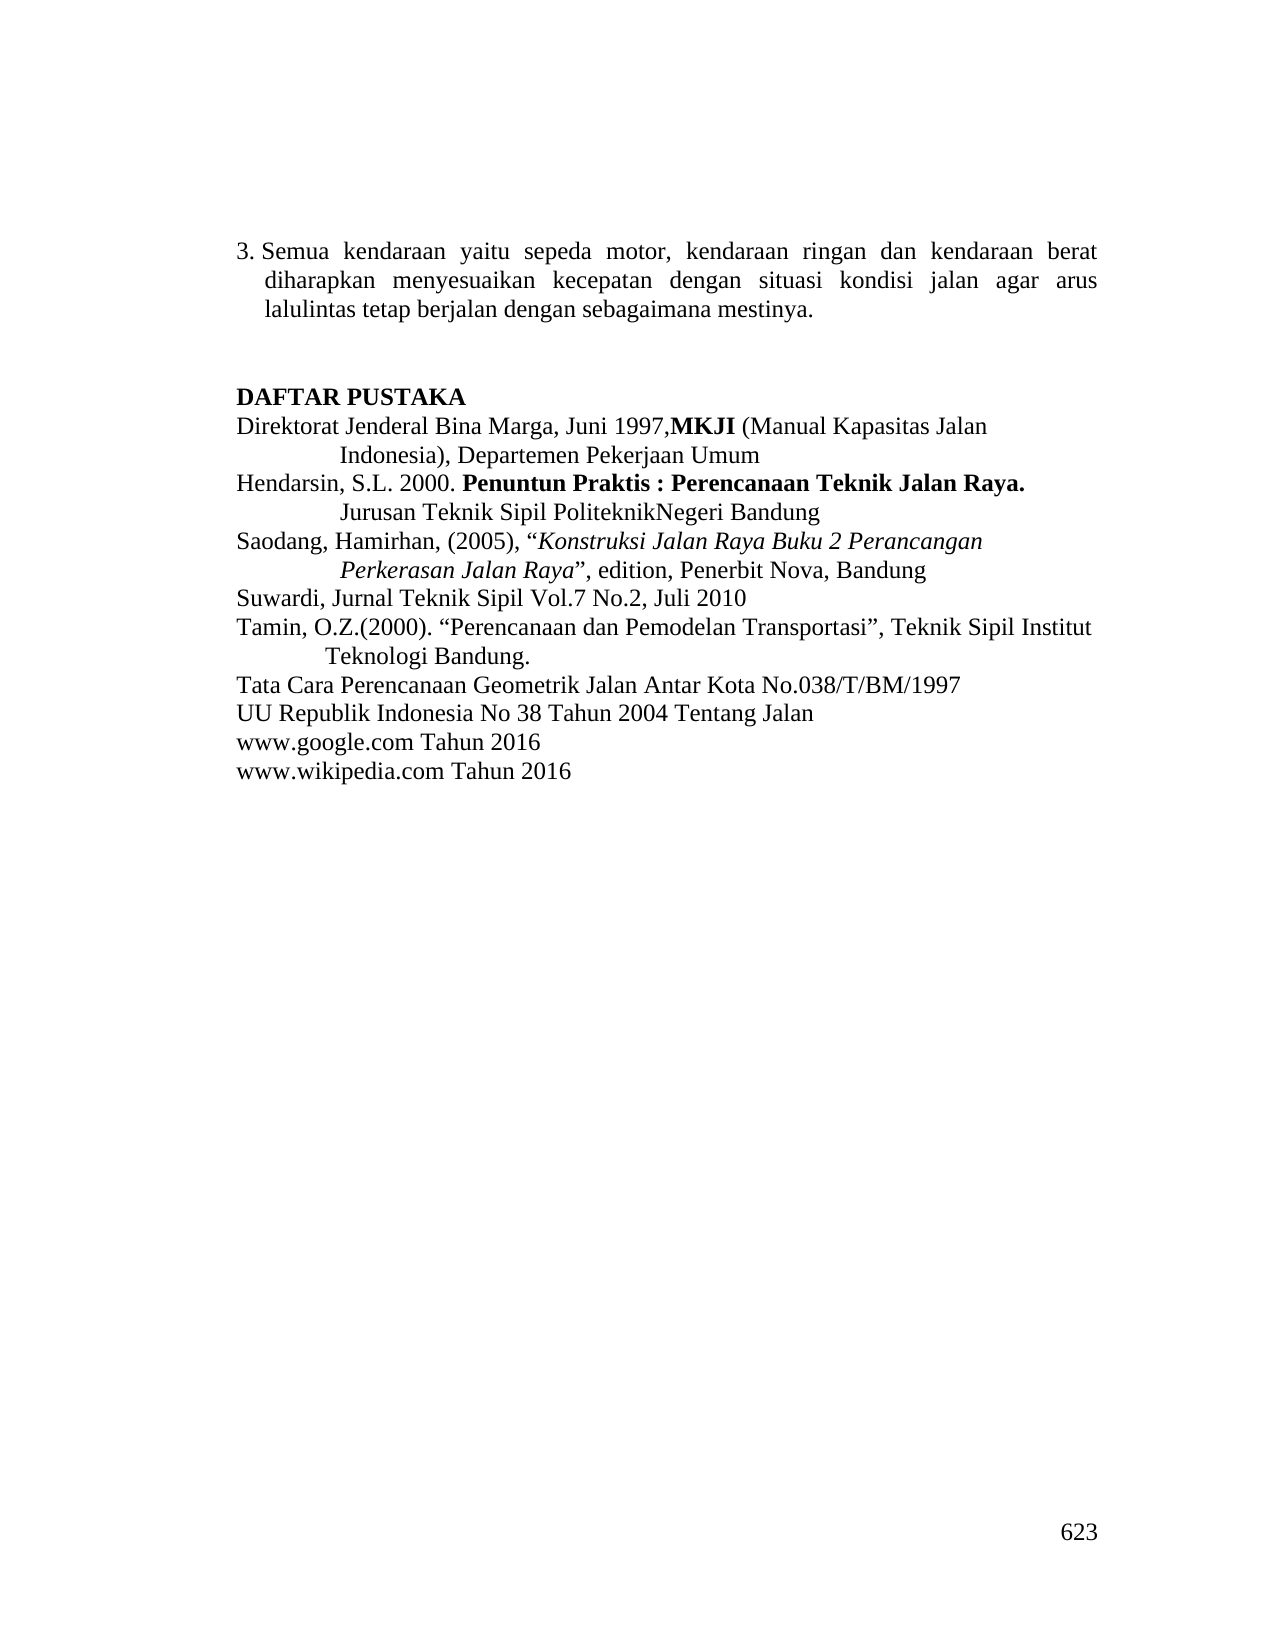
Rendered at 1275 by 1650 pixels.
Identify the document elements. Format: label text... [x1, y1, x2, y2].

text Direktorat Jenderal Bina Marga, Juni 1997,MKJI (Manual Kapasitas Jalan Indonesia), Departemen Pekerjaan Umum [236, 411, 1098, 468]
text Saodang, Hamirhan, (2005), “Konstruksi Jalan Raya Buku 2 Perancangan [236, 526, 1098, 555]
text Suwardi, Jurnal Teknik Sipil Vol.7 No.2, Juli 2010 [236, 583, 1098, 612]
text www.google.com Tahun 2016 [236, 727, 1098, 756]
text Perkerasan Jalan Raya”, edition, Penerbit Nova, Bandung [340, 555, 1098, 583]
text DAFTAR PUSTAKA [236, 382, 1098, 411]
list Semua kendaraan yaitu sepeda motor, kendaraan ringan dan kendaraan berat diharapkan menyesuaikan kecepatan dengan situasi kondisi jalan agar arus lalulintas tetap berjalan dengan sebagaimana mestinya. [236, 236, 1098, 322]
text Hendarsin, S.L. 2000. Penuntun Praktis : Perencanaan Teknik Jalan Raya. Jurusan Teknik Sipil PoliteknikNegeri Bandung [236, 468, 1098, 526]
text Tata Cara Perencanaan Geometrik Jalan Antar Kota No.038/T/BM/1997 [236, 670, 1098, 698]
text Tamin, O.Z.(2000). “Perencanaan dan Pemodelan Transportasi”, Teknik Sipil Institut Teknologi Bandung. [236, 612, 1098, 670]
text UU Republik Indonesia No 38 Tahun 2004 Tentang Jalan [236, 698, 1098, 727]
text www.wikipedia.com Tahun 2016 [236, 756, 1098, 785]
